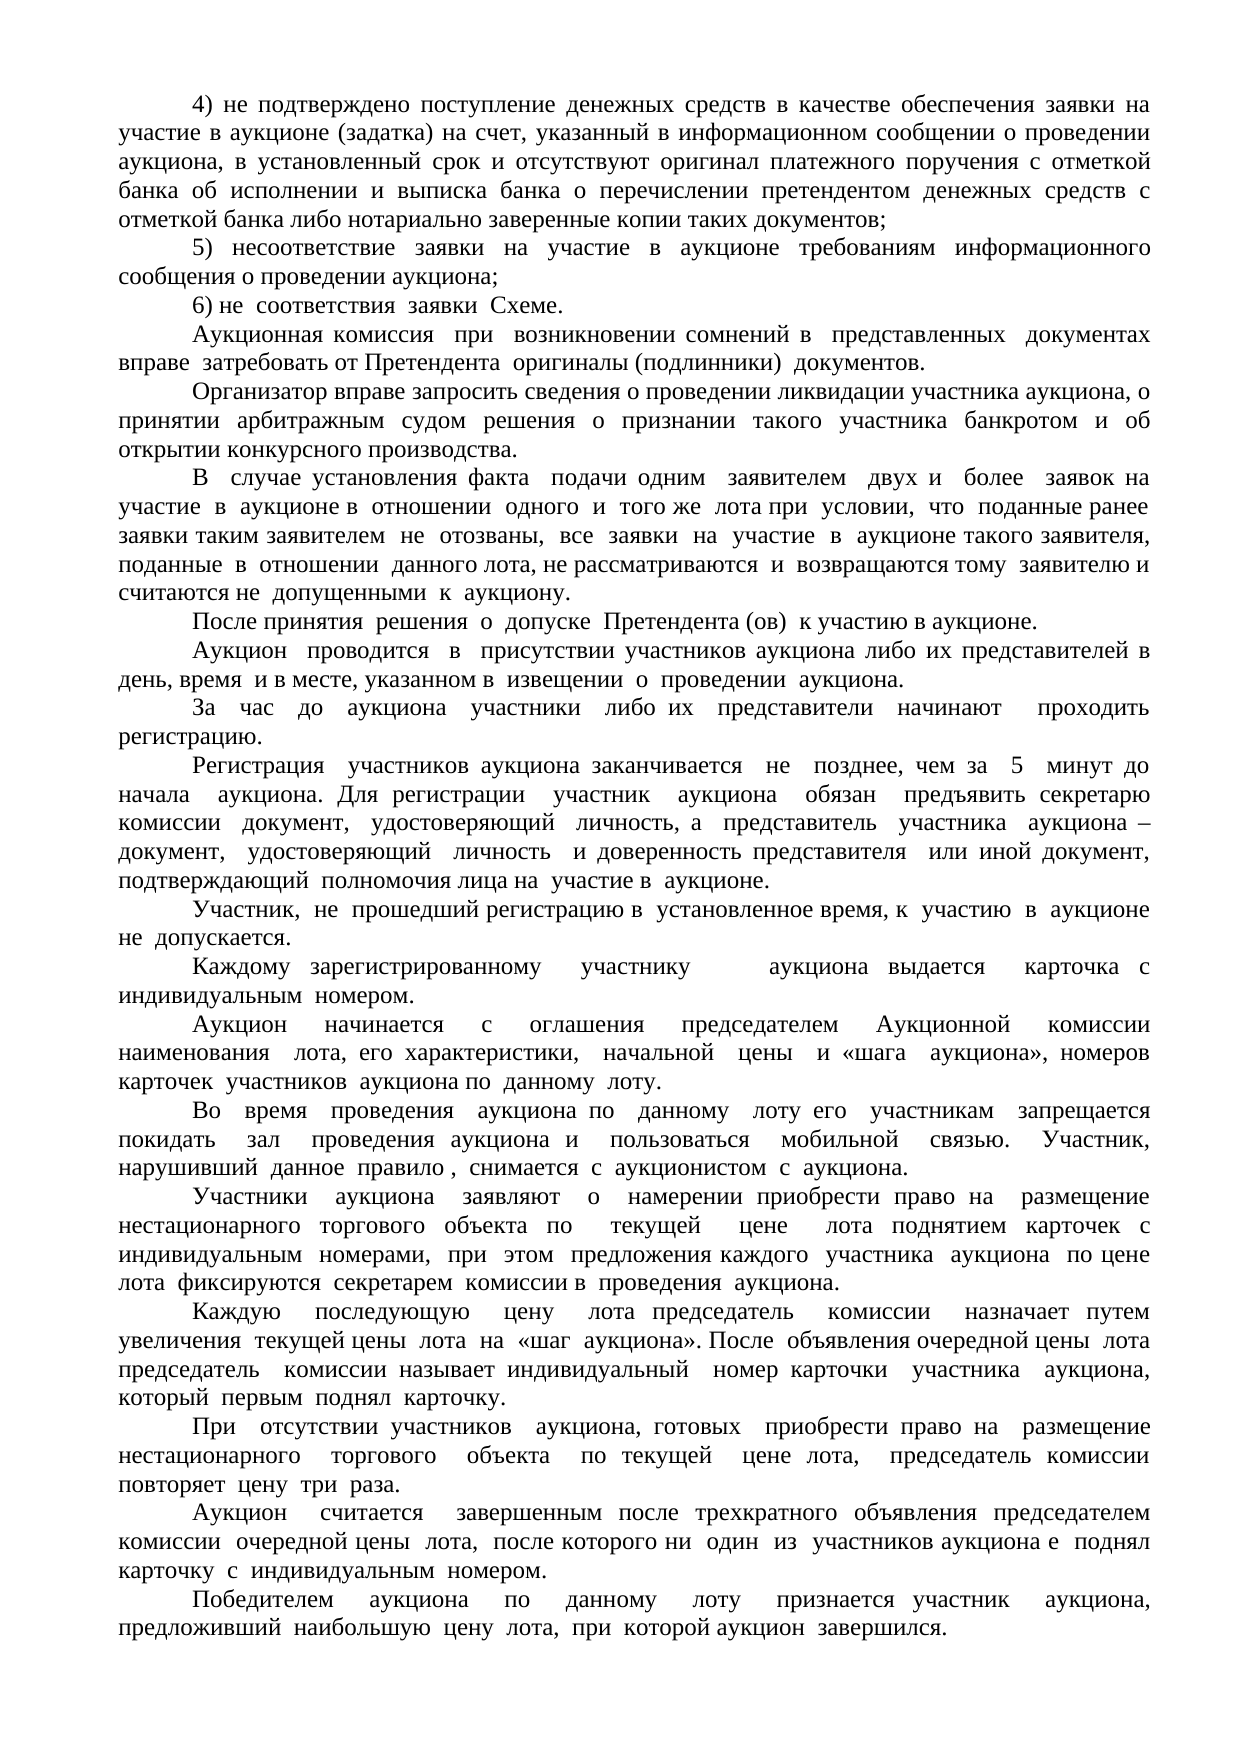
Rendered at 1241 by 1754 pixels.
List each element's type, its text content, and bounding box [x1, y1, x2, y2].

text Аукцион считается завершенным после трехкратного объявления председателем комиссии очередной цены лота, после которого ни один из участников аукциона е поднял карточку с индивидуальным номером. [118, 1497, 1152, 1584]
text Во время проведения аукциона по данному лоту его участникам запрещается покидать зал проведения аукциона и пользоваться мобильной связью. Участник, нарушивший данное правило , снимается с аукционистом с аукциона. [118, 1095, 1152, 1181]
text 4) не подтверждено поступление денежных средств в качестве обеспечения заявки на участие в аукционе (задатка) на счет, указанный в информационном сообщении о проведении аукциона, в установленный срок и отсутствуют оригинал платежного поручения с отметкой банка об исполнении и выписка банка о перечислении претендентом денежных средств с отметкой банка либо нотариально заверенные копии таких документов; [118, 89, 1152, 232]
text Аукцион проводится в присутствии участников аукциона либо их представителей в день, время и в месте, указанном в извещении о проведении аукциона. [118, 635, 1152, 692]
text Каждую последующую цену лота председатель комиссии назначает путем увеличения текущей цены лота на «шаг аукциона». После объявления очередной цены лота председатель комиссии называет индивидуальный номер карточки участника аукциона, который первым поднял карточку. [118, 1296, 1152, 1411]
text Аукционная комиссия при возникновении сомнений в представленных документах вправе затребовать от Претендента оригиналы (подлинники) документов. [118, 319, 1152, 376]
text Регистрация участников аукциона заканчивается не позднее, чем за 5 минут до начала аукциона. Для регистрации участник аукциона обязан предъявить секретарю комиссии документ, удостоверяющий личность, а представитель участника аукциона – документ, удостоверяющий личность и доверенность представителя или иной документ, подтверждающий полномочия лица на участие в аукционе. [118, 750, 1152, 894]
text Организатор вправе запросить сведения о проведении ликвидации участника аукциона, о принятии арбитражным судом решения о признании такого участника банкротом и об открытии конкурсного производства. [118, 376, 1152, 462]
text После принятия решения о допуске Претендента (ов) к участию в аукционе. [118, 606, 1152, 635]
text Аукцион начинается с оглашения председателем Аукционной комиссии наименования лота, его характеристики, начальной цены и «шага аукциона», номеров карточек участников аукциона по данному лоту. [118, 1009, 1152, 1095]
text При отсутствии участников аукциона, готовых приобрести право на размещение нестационарного торгового объекта по текущей цене лота, председатель комиссии повторяет цену три раза. [118, 1411, 1152, 1497]
text За час до аукциона участники либо их представители начинают проходить регистрацию. [118, 692, 1152, 750]
text Участники аукциона заявляют о намерении приобрести право на размещение нестационарного торгового объекта по текущей цене лота поднятием карточек с индивидуальным номерами, при этом предложения каждого участника аукциона по цене лота фиксируются секретарем комиссии в проведения аукциона. [118, 1181, 1152, 1296]
text Участник, не прошедший регистрацию в установленное время, к участию в аукционе не допускается. [118, 894, 1152, 951]
text Каждому зарегистрированному участнику аукциона выдается карточка с индивидуальным номером. [118, 951, 1152, 1009]
text 5) несоответствие заявки на участие в аукционе требованиям информационного сообщения о проведении аукциона; [118, 232, 1152, 290]
text В случае установления факта подачи одним заявителем двух и более заявок на участие в аукционе в отношении одного и того же лота при условии, что поданные ранее заявки таким заявителем не отозваны, все заявки на участие в аукционе такого заявителя, поданные в отношении данного лота, не рассматриваются и возвращаются тому заявителю и считаются не допущенными к аукциону. [118, 462, 1152, 606]
text 6) не соответствия заявки Схеме. [118, 290, 1152, 319]
text Победителем аукциона по данному лоту признается участник аукциона, предложивший наибольшую цену лота, при которой аукцион завершился. [118, 1584, 1152, 1641]
